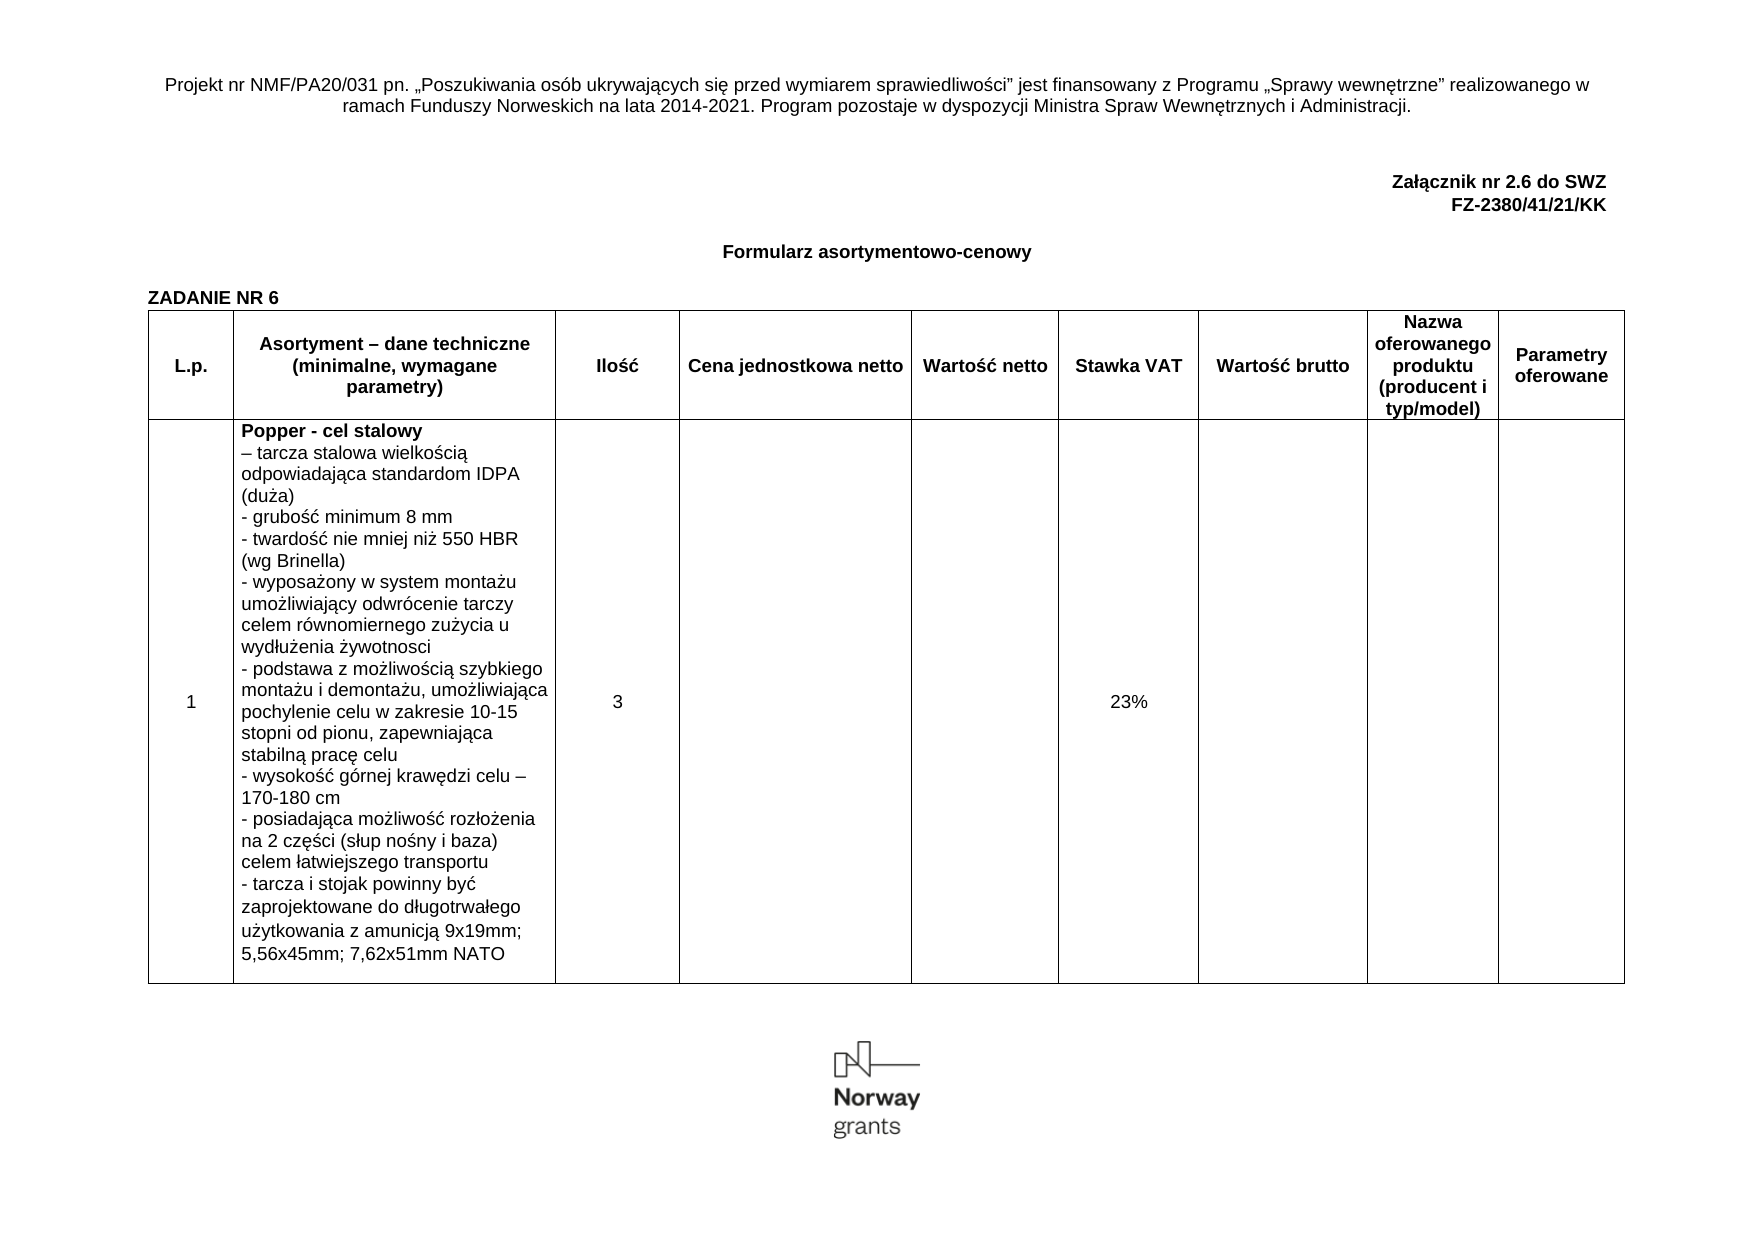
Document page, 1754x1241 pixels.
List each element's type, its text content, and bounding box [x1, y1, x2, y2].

table_header Cena jednostkowa netto [680, 311, 911, 419]
table_cell [912, 420, 1058, 983]
picture [833, 1041, 921, 1139]
table_cell 23% [1059, 420, 1198, 983]
table_cell [1499, 420, 1624, 983]
table_header Ilość [556, 311, 679, 419]
table_cell Popper - cel stalowy – tarcza stalowa wielkością odpowiadająca standardom IDPA (duża) - grubość minimum 8 mm - twardość nie mniej niż 550 HBR (wg Brinella) - wyposażony w system montażu umożliwiający odwrócenie tarczy celem równomiernego zużycia u wydłużenia żywotnosci - podstawa z możliwością szybkiego montażu i demontażu, umożliwiająca pochylenie celu w zakresie 10-15 stopni od pionu, zapewniająca stabilną pracę celu - wysokość górnej krawędzi celu – 170-180 cm - posiadająca możliwość rozłożenia na 2 części (słup nośny i baza) celem łatwiejszego transportu - tarcza i stojak powinny być zaprojektowane do długotrwałego użytkowania z amunicją 9x19mm; 5,56x45mm; 7,62x51mm NATO [234, 420, 555, 983]
table_cell 1 [149, 420, 233, 983]
table_cell 3 [556, 420, 679, 983]
table_cell [680, 420, 911, 983]
table_header L.p. [149, 311, 233, 419]
text Formularz asortymentowo-cenowy [148, 241, 1606, 262]
text FZ-2380/41/21/KK [148, 194, 1606, 216]
text Załącznik nr 2.6 do SWZ [148, 171, 1606, 192]
table_header Parametry oferowane [1499, 311, 1624, 419]
table_header Asortyment – dane techniczne (minimalne, wymagane parametry) [234, 311, 555, 419]
table_header Stawka VAT [1059, 311, 1198, 419]
table_header Nazwa oferowanego produktu (producent i typ/model) [1368, 311, 1498, 419]
table_header Wartość netto [912, 311, 1058, 419]
table_header Wartość brutto [1199, 311, 1367, 419]
table_cell [1199, 420, 1367, 983]
table_cell [1368, 420, 1498, 983]
text ZADANIE NR 6 [148, 287, 1606, 308]
